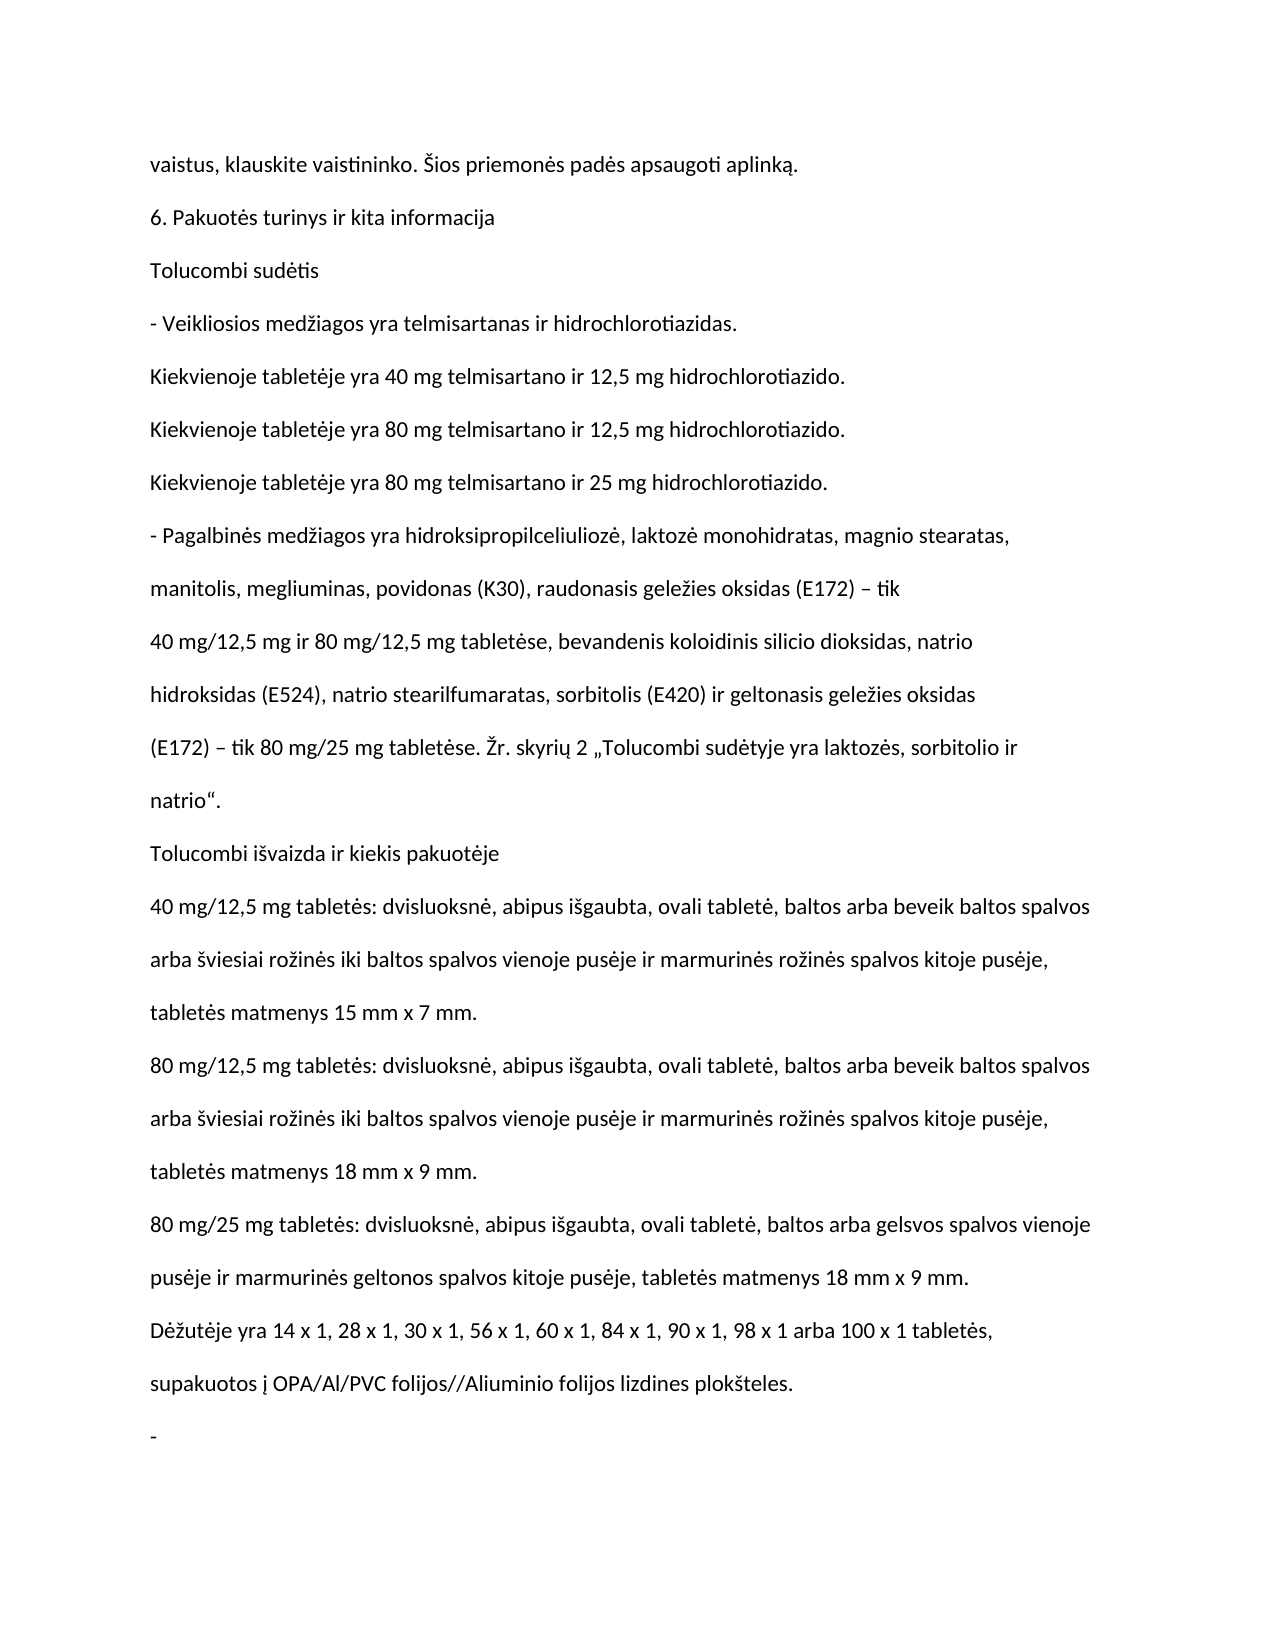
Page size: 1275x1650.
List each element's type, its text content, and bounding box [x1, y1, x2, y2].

text Dėžutėje yra 14 x 1, 28 x 1, 30 x 1, 56 x 1, 60 x 1, 84 x 1, 90 x 1, 98 x 1 arba 100 x 1 tabletės, [150, 1316, 1125, 1344]
text pusėje ir marmurinės geltonos spalvos kitoje pusėje, tabletės matmenys 18 mm x 9 mm. [150, 1263, 1125, 1291]
text 40 mg/12,5 mg ir 80 mg/12,5 mg tabletėse, bevandenis koloidinis silicio dioksidas, natrio [150, 627, 1125, 655]
text Kiekvienoje tabletėje yra 40 mg telmisartano ir 12,5 mg hidrochlorotiazido. [150, 362, 1125, 390]
text Tolucombi sudėtis [150, 256, 1125, 284]
text manitolis, megliuminas, povidonas (K30), raudonasis geležies oksidas (E172) – tik [150, 574, 1125, 602]
text 80 mg/25 mg tabletės: dvisluoksnė, abipus išgaubta, ovali tabletė, baltos arba gelsvos spalvos vienoje [150, 1210, 1125, 1238]
text Tolucombi išvaizda ir kiekis pakuotėje [150, 839, 1125, 867]
text vaistus, klauskite vaistininko. Šios priemonės padės apsaugoti aplinką. [150, 150, 1125, 178]
text - [150, 1422, 1125, 1451]
text natrio“. [150, 786, 1125, 814]
text 6. Pakuotės turinys ir kita informacija [150, 203, 1125, 231]
text - Veikliosios medžiagos yra telmisartanas ir hidrochlorotiazidas. [150, 309, 1125, 337]
text hidroksidas (E524), natrio stearilfumaratas, sorbitolis (E420) ir geltonasis geležies oksidas [150, 680, 1125, 708]
text (E172) – tik 80 mg/25 mg tabletėse. Žr. skyrių 2 „Tolucombi sudėtyje yra laktozės, sorbitolio ir [150, 733, 1125, 761]
text tabletės matmenys 15 mm x 7 mm. [150, 998, 1125, 1026]
text Kiekvienoje tabletėje yra 80 mg telmisartano ir 12,5 mg hidrochlorotiazido. [150, 415, 1125, 443]
text tabletės matmenys 18 mm x 9 mm. [150, 1157, 1125, 1185]
text supakuotos į OPA/Al/PVC folijos//Aliuminio folijos lizdines plokšteles. [150, 1369, 1125, 1397]
text arba šviesiai rožinės iki baltos spalvos vienoje pusėje ir marmurinės rožinės spalvos kitoje pusėje, [150, 945, 1125, 973]
text - Pagalbinės medžiagos yra hidroksipropilceliuliozė, laktozė monohidratas, magnio stearatas, [150, 521, 1125, 549]
text arba šviesiai rožinės iki baltos spalvos vienoje pusėje ir marmurinės rožinės spalvos kitoje pusėje, [150, 1104, 1125, 1132]
text 80 mg/12,5 mg tabletės: dvisluoksnė, abipus išgaubta, ovali tabletė, baltos arba beveik baltos spalvos [150, 1051, 1125, 1079]
text Kiekvienoje tabletėje yra 80 mg telmisartano ir 25 mg hidrochlorotiazido. [150, 468, 1125, 496]
text 40 mg/12,5 mg tabletės: dvisluoksnė, abipus išgaubta, ovali tabletė, baltos arba beveik baltos spalvos [150, 892, 1125, 920]
